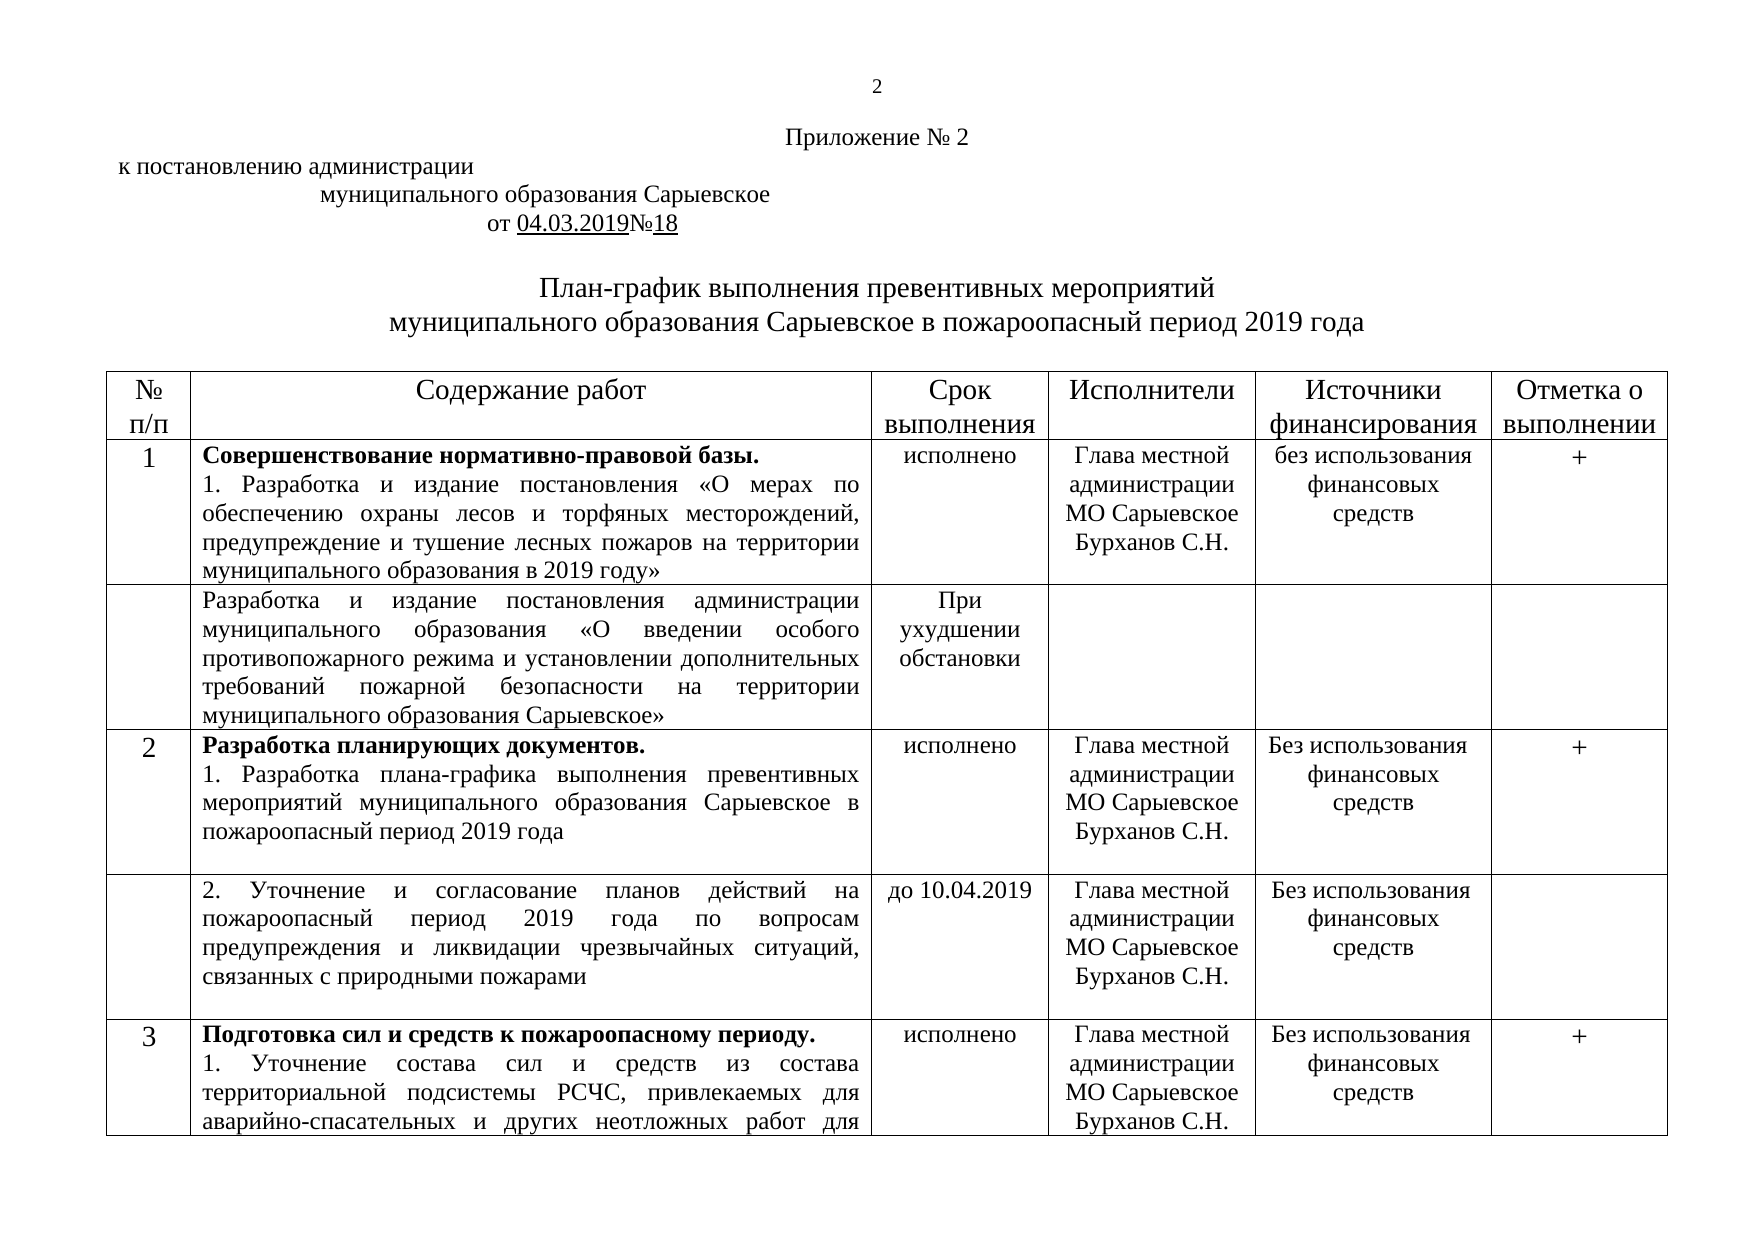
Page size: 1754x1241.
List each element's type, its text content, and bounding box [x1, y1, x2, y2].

table_cell исполнено [872, 440, 1048, 584]
table_cell Без использования финансовых средств [1256, 875, 1491, 1018]
table_cell Глава местной администрации МО Сарыевское Бурханов С.Н. [1049, 730, 1255, 874]
table_cell + [1492, 440, 1667, 584]
table_cell + [1492, 1020, 1667, 1134]
table_cell Глава местной администрации МО Сарыевское Бурханов С.Н. [1049, 875, 1255, 1018]
table_cell Разработка планирующих документов. 1. Разработка плана-графика выполнения превентивных мероприятий муниципального образования Сарыевское в пожароопасный период 2019 года [191, 730, 871, 874]
table_cell исполнено [872, 730, 1048, 874]
table_cell Разработка и издание постановления администрации муниципального образования «О введении особого противопожарного режима и установлении дополнительных требований пожарной безопасности на территории муниципального образования Сарыевское» [191, 585, 871, 729]
table_cell + [1492, 730, 1667, 874]
table_cell 2 [107, 730, 190, 874]
table_cell При ухудшении обстановки [872, 585, 1048, 729]
table_cell Совершенствование нормативно-правовой базы. 1. Разработка и издание постановления «О мерах по обеспечению охраны лесов и торфяных месторождений, предупреждение и тушение лесных пожаров на территории муниципального образования в 2019 году» [191, 440, 871, 584]
table_cell [107, 875, 190, 1018]
text муниципального образования Сарыевское в пожароопасный период 2019 года [118, 304, 1636, 338]
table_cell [1256, 1020, 1491, 1134]
table_header Отметка о выполнении [1492, 372, 1667, 439]
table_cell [1049, 1020, 1255, 1134]
table_cell [1049, 585, 1255, 729]
text муниципального образования Сарыевское [118, 179, 1636, 208]
table_cell [1492, 875, 1667, 1018]
table_header Исполнители [1049, 372, 1255, 439]
table_cell 2. Уточнение и согласование планов действий на пожароопасный период 2019 года по вопросам предупреждения и ликвидации чрезвычайных ситуаций, связанных с природными пожарами [191, 875, 871, 1018]
table_cell до 10.04.2019 [872, 875, 1048, 1018]
table_cell без использования финансовых средств [1256, 440, 1491, 584]
table_cell 1 [107, 440, 190, 584]
table_header Содержание работ [191, 372, 871, 439]
table_cell 3 [107, 1020, 190, 1134]
table_cell исполнено [872, 1020, 1048, 1134]
table_header Источники финансирования [1256, 372, 1491, 439]
table_cell [1256, 585, 1491, 729]
text План-график выполнения превентивных мероприятий [118, 271, 1636, 304]
text от 04.03.2019№18 [118, 208, 1636, 237]
table_header Срок выполнения [872, 372, 1048, 439]
table_cell Глава местной администрации МО Сарыевское Бурханов С.Н. [1049, 440, 1255, 584]
text к постановлению администрации [118, 151, 1636, 179]
table_cell [107, 585, 190, 729]
table_cell [1492, 585, 1667, 729]
table_cell Без использования финансовых средств [1256, 730, 1491, 874]
table_header № п/п [107, 372, 190, 439]
text Приложение № 2 [118, 122, 1636, 151]
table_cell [191, 1020, 871, 1134]
